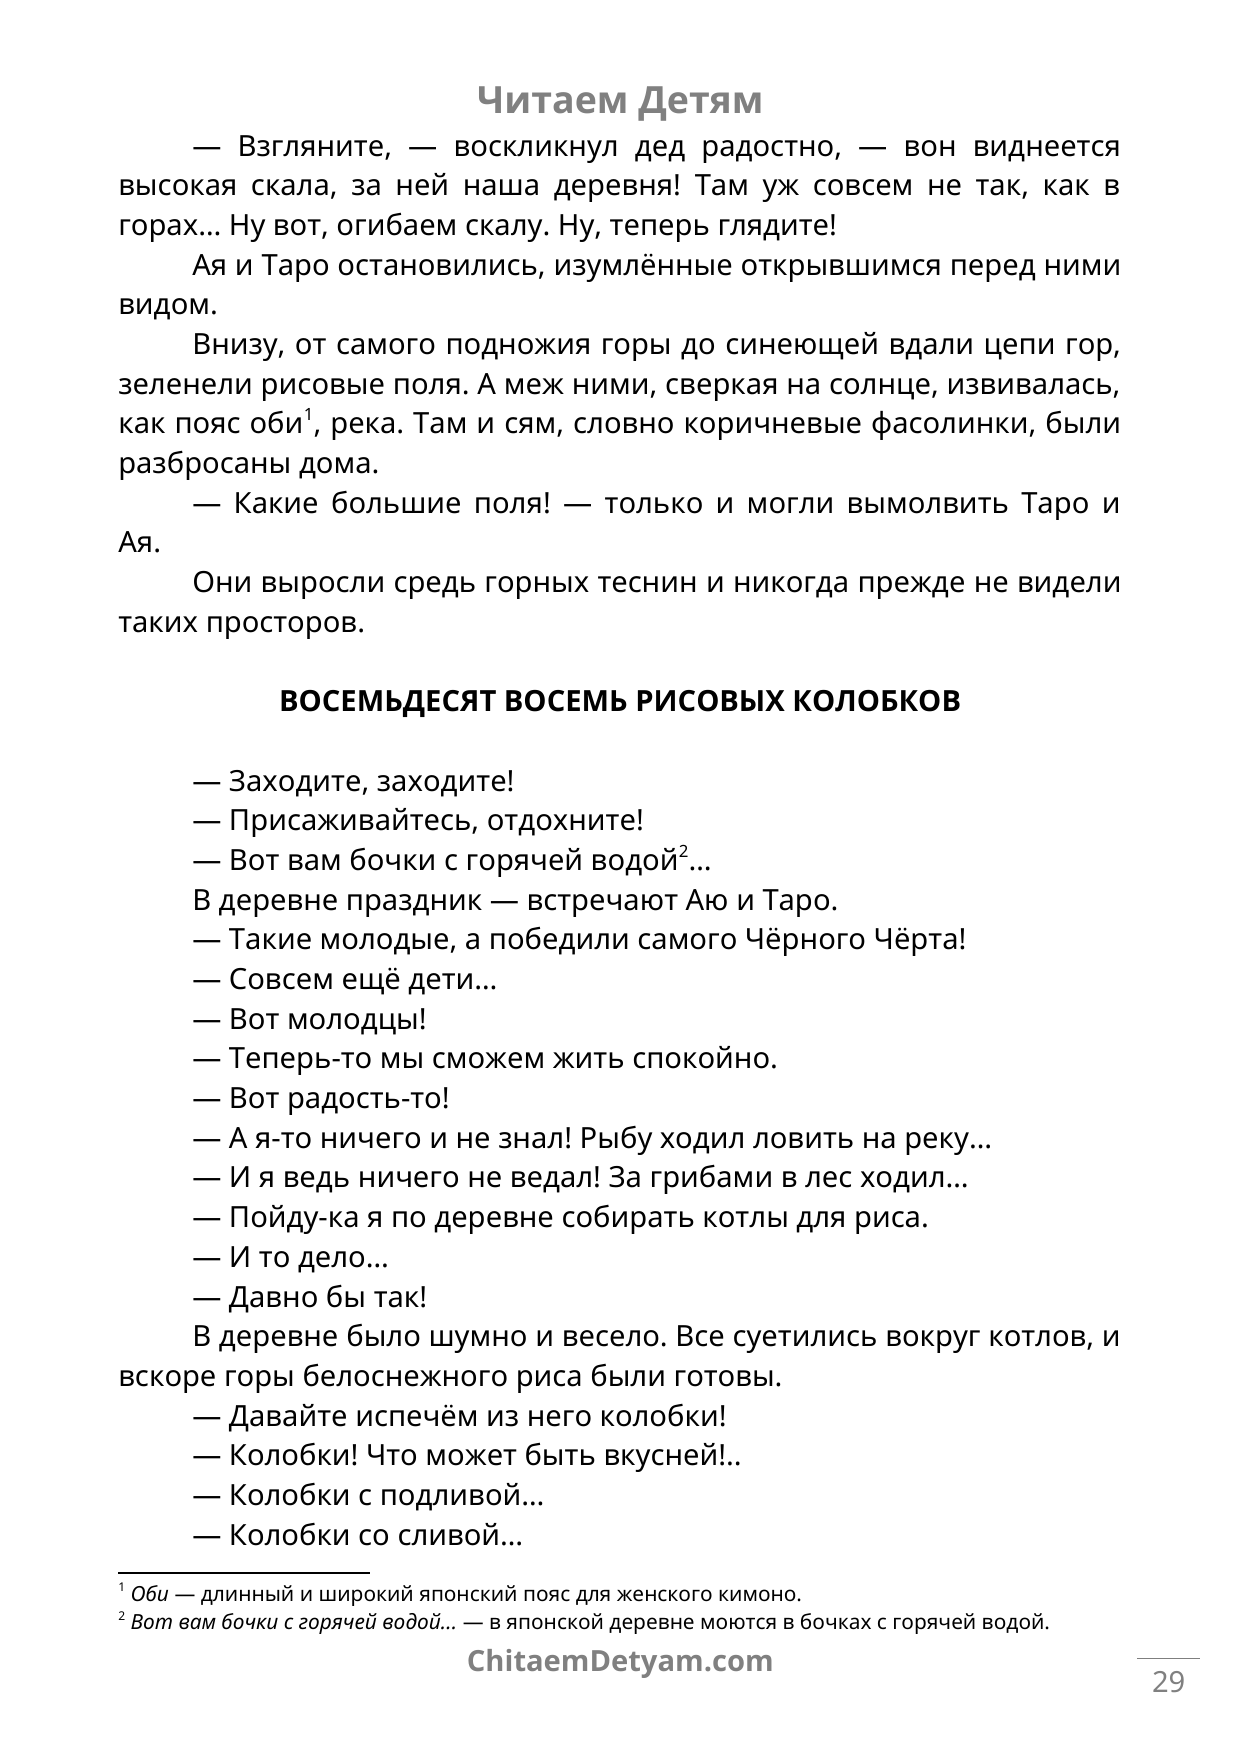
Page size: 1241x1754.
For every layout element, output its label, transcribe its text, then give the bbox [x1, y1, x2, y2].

text В деревне праздник — встречают Аю и Таро. [118, 879, 1122, 919]
text — Колобки! Что может быть вкусней!.. [118, 1434, 1122, 1474]
text — Совсем ещё дети… [118, 958, 1122, 998]
subtitle ВОСЕМЬДЕСЯТ ВОСЕМЬ РИСОВЫХ КОЛОБКОВ [118, 681, 1122, 720]
text — Вот вам бочки с горячей водой… [118, 839, 1122, 879]
text — Давайте испечём из него колобки! [118, 1395, 1122, 1434]
text — Колобки с подливой… [118, 1474, 1122, 1514]
text — Присаживайтесь, отдохните! [118, 799, 1122, 839]
text — Такие молодые, а победили самого Чёрного Чёрта! [118, 919, 1122, 958]
text Внизу, от самого подножия горы до синеющей вдали цепи гор, зеленели рисовые поля. А меж ними, сверкая на солнце, извивалась, как пояс оби, река. Там и сям, словно коричневые фасолинки, были разбросаны дома. [118, 323, 1122, 482]
text — Вот молодцы! [118, 998, 1122, 1038]
text — Давно бы так! [118, 1276, 1122, 1316]
text — Заходите, заходите! [118, 760, 1122, 799]
text — Теперь-то мы сможем жить спокойно. [118, 1038, 1122, 1077]
text Ая и Таро остановились, изумлённые открывшимся перед ними видом. [118, 244, 1122, 323]
text — Какие большие поля! — только и могли вымолвить Таро и Ая. [118, 482, 1122, 561]
text — Взгляните, — воскликнул дед радостно, — вон виднеется высокая скала, за ней наша деревня! Там уж совсем не так, как в горах… Ну вот, огибаем скалу. Ну, теперь глядите! [118, 125, 1122, 244]
text — И то дело… [118, 1236, 1122, 1276]
text В деревне было шумно и весело. Все суетились вокруг котлов, и вскоре горы белоснежного риса были готовы. [118, 1316, 1122, 1395]
text — Колобки со сливой… [118, 1514, 1122, 1554]
text Они выросли средь горных теснин и никогда прежде не видели таких просторов. [118, 561, 1122, 641]
text — Пойду-ка я по деревне собирать котлы для риса. [118, 1196, 1122, 1236]
text — Вот радость-то! [118, 1077, 1122, 1117]
text — А я-то ничего и не знал! Рыбу ходил ловить на реку… [118, 1117, 1122, 1157]
text — И я ведь ничего не ведал! За грибами в лес ходил… [118, 1157, 1122, 1196]
